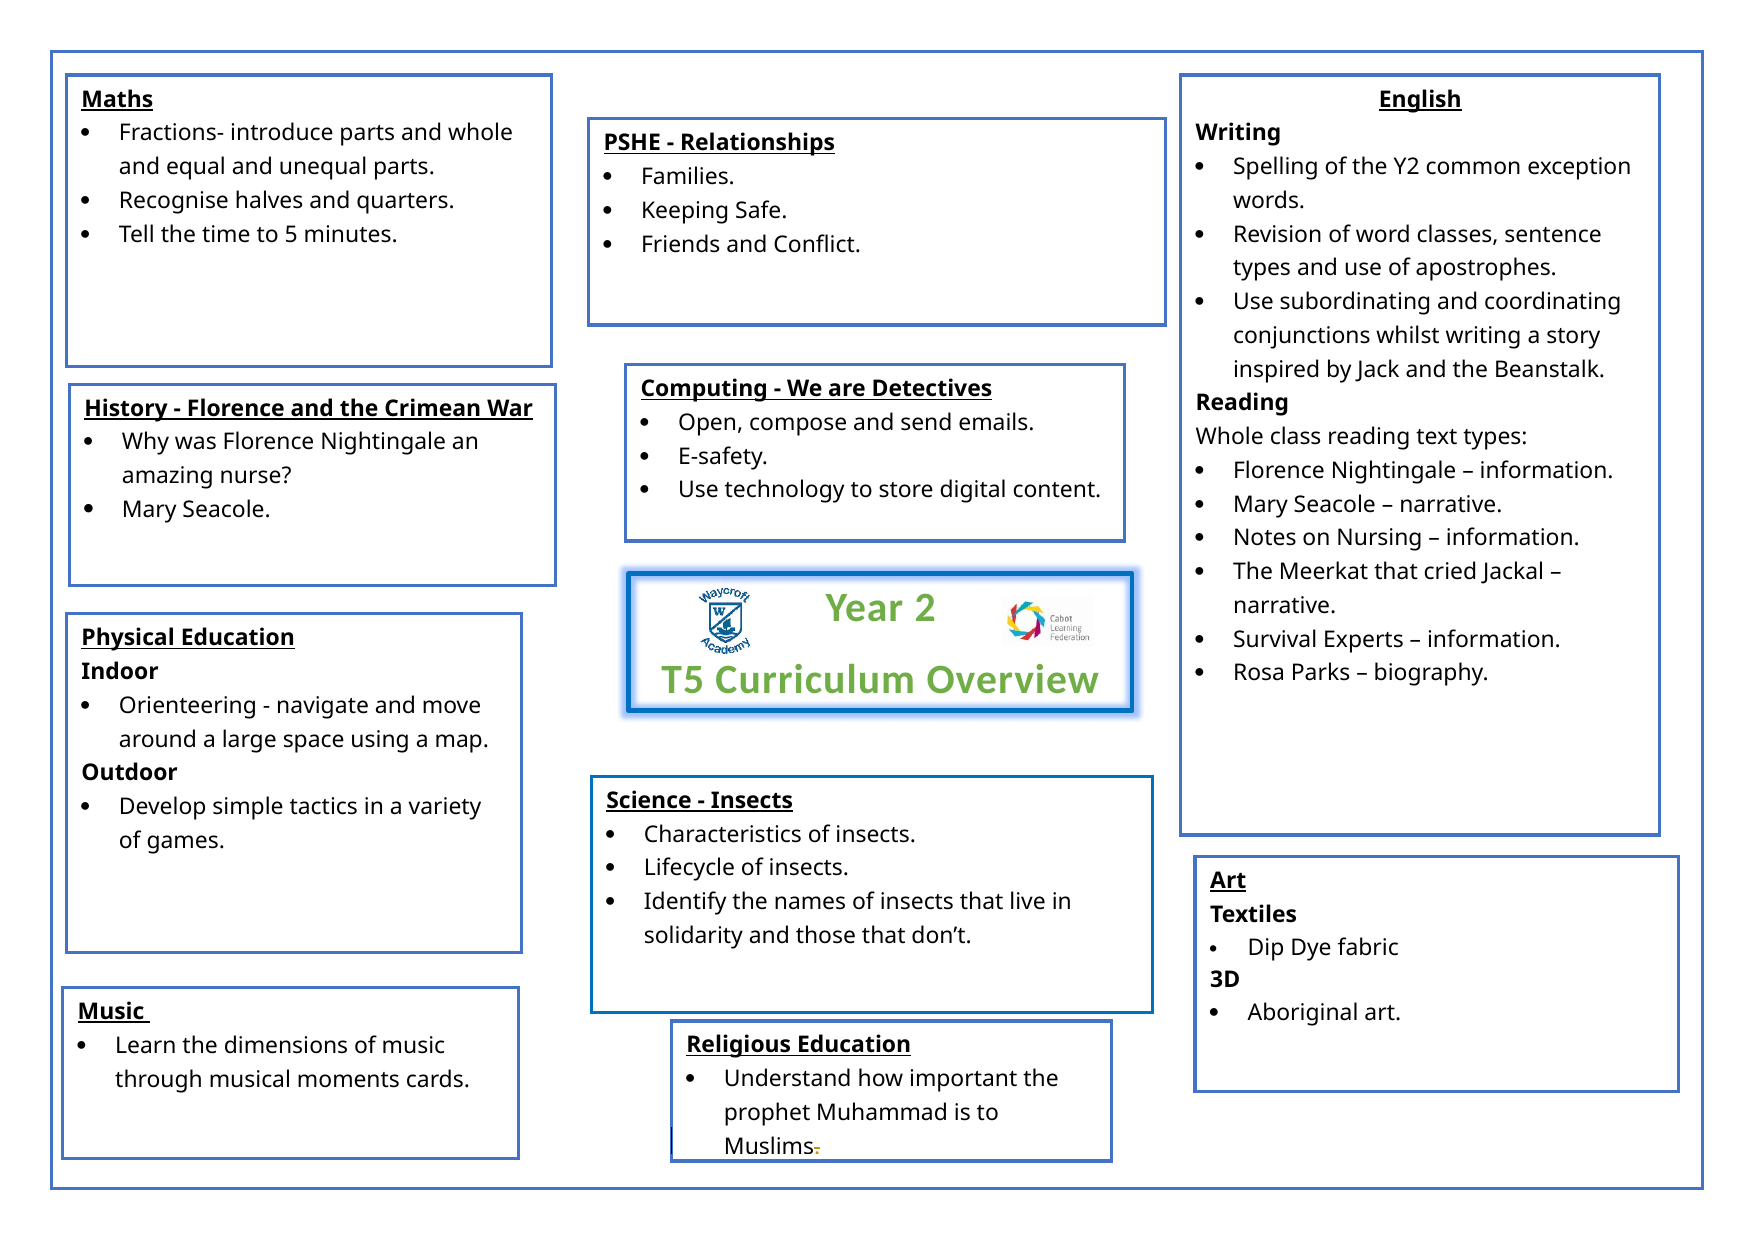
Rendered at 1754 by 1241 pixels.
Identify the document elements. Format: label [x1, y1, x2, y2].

picture [696, 585, 753, 657]
picture [1001, 596, 1094, 646]
